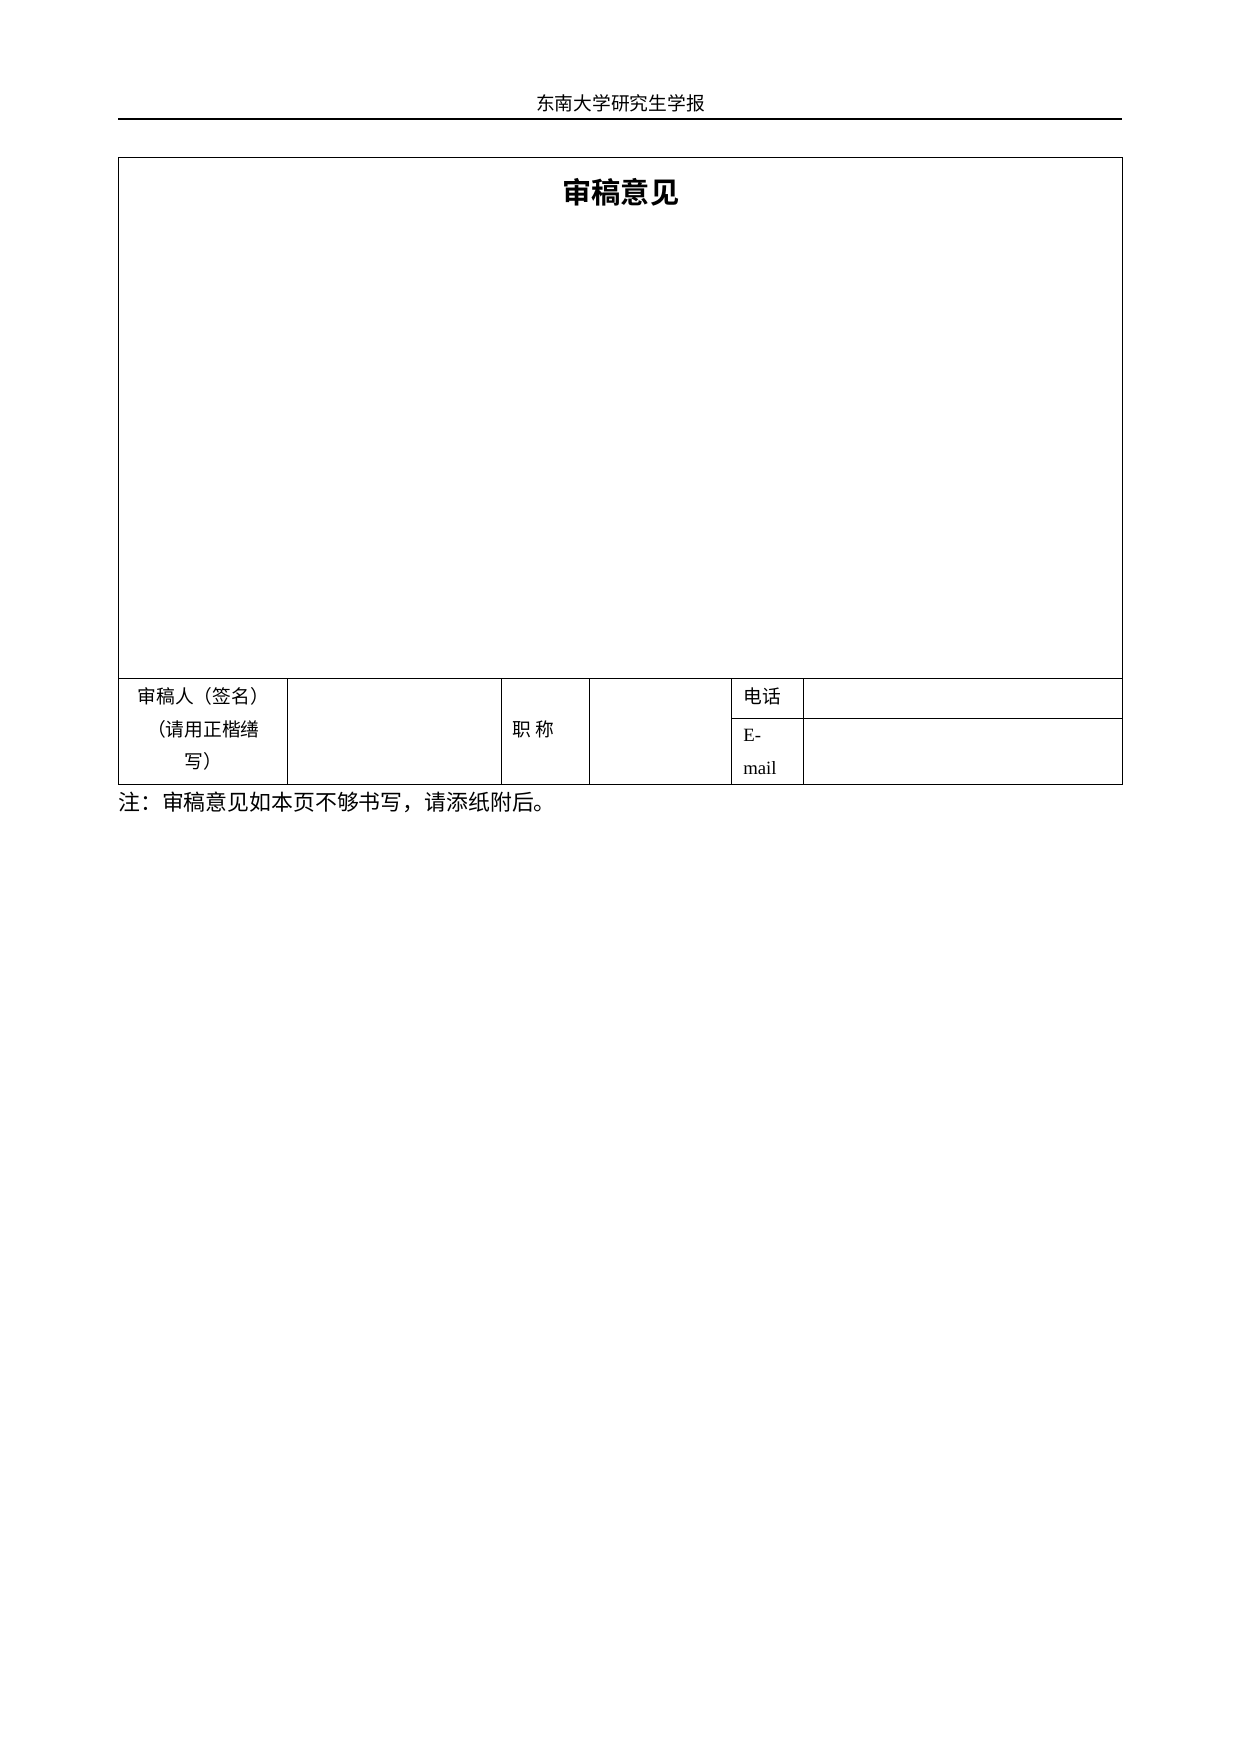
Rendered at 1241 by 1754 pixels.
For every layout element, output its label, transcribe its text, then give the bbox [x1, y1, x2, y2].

text 注：审稿意见如本页不够书写，请添纸附后。 [118, 785, 1122, 817]
table_cell 审稿人（签名） （请用正楷缮写） [119, 679, 287, 784]
table_cell [288, 679, 501, 784]
table_cell E-mail [732, 719, 803, 784]
table_cell 职 称 [502, 679, 589, 784]
table_cell [804, 679, 1122, 718]
table_cell 电话 [732, 679, 803, 718]
table_cell [804, 719, 1122, 784]
table_cell 审稿意见 [119, 158, 1122, 678]
table_cell [590, 679, 731, 784]
